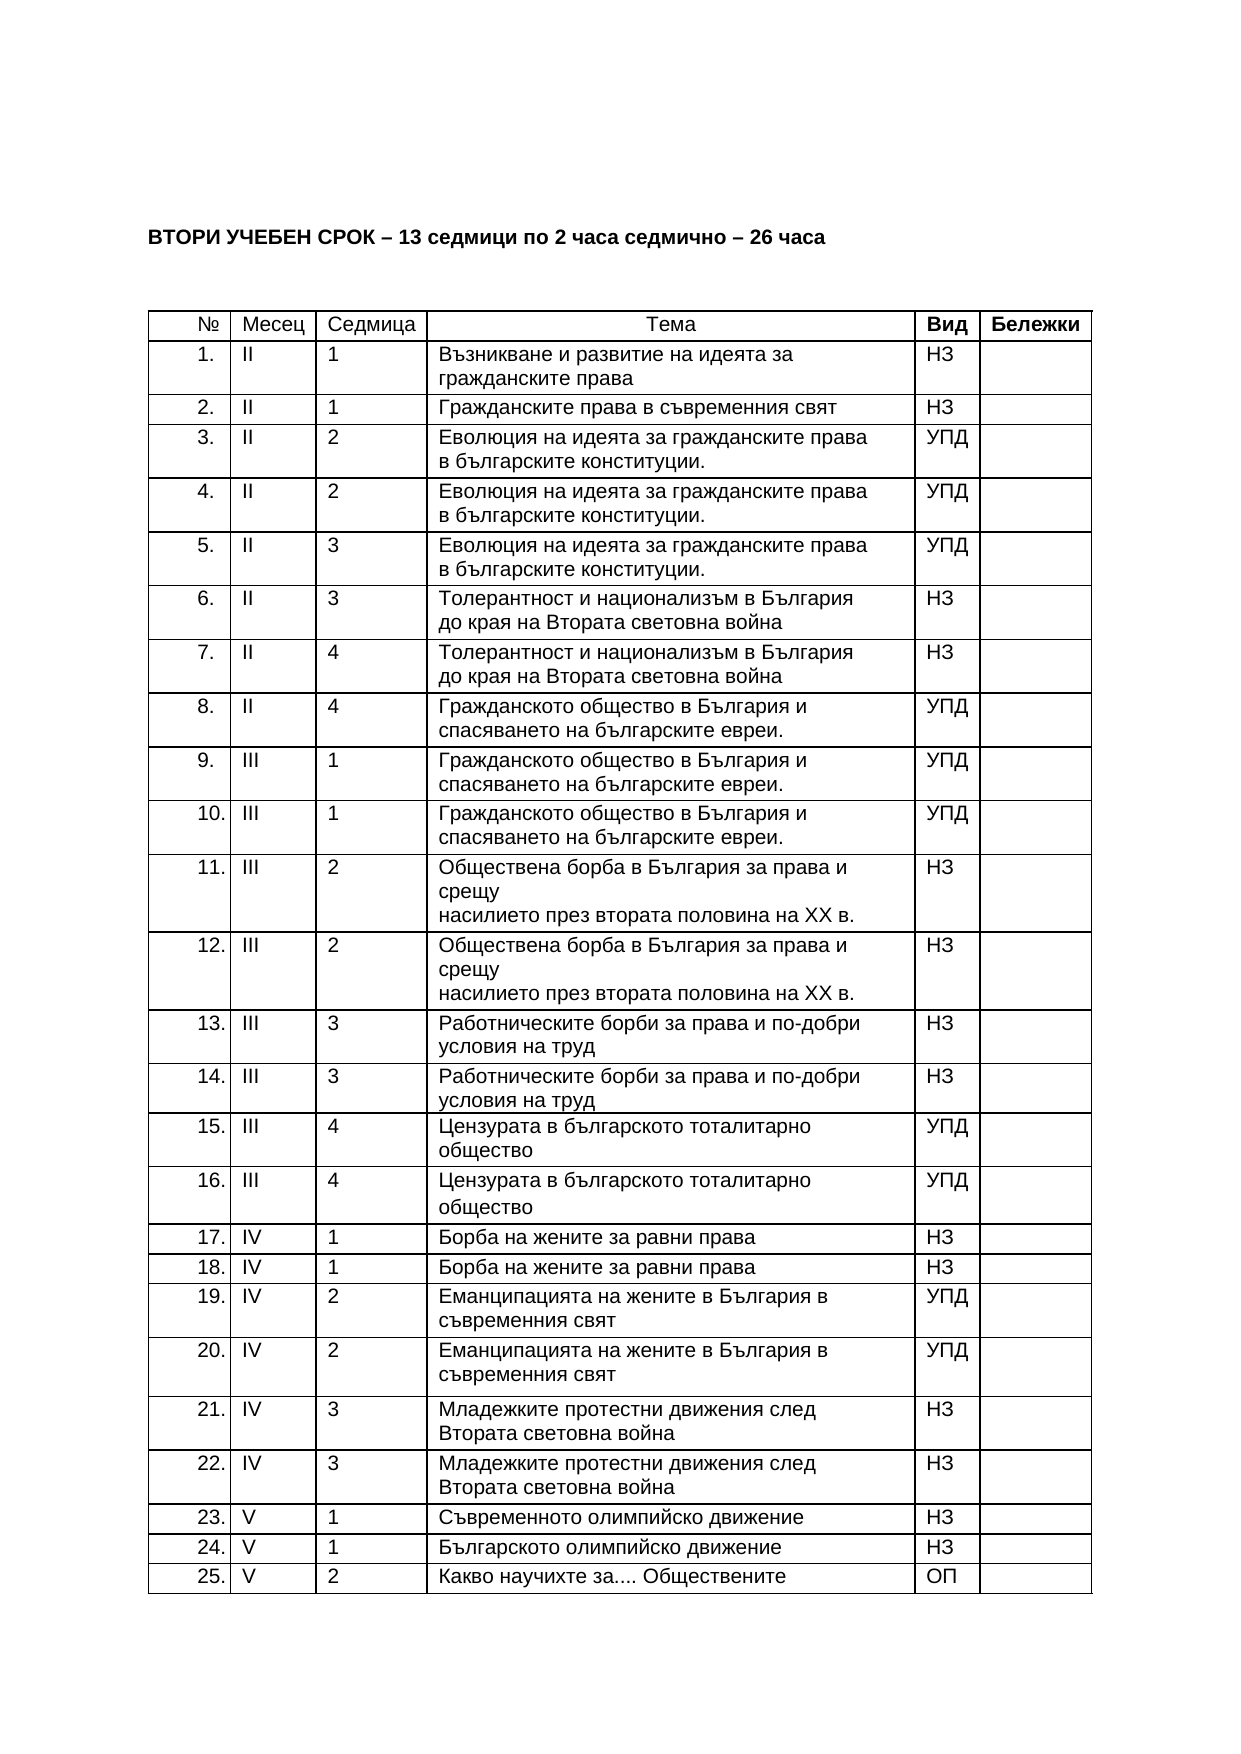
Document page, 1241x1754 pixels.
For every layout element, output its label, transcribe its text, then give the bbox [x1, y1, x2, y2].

table_cell [149, 1011, 230, 1063]
table_cell Работническите борби за права и по-добри условия на труд [428, 1064, 914, 1112]
table_cell Обществена борба в България за права и срещу насилието през втората половина на ХХ в. [428, 855, 914, 931]
table_cell 1 [317, 1535, 426, 1563]
text ВТОРИ УЧЕБЕН СРОК – 13 седмици по 2 часа седмично – 26 часа [148, 223, 1093, 250]
table_cell ІІІ [231, 1114, 315, 1166]
table_header Вид [916, 312, 979, 340]
table_header Месец [231, 312, 315, 340]
table_cell [981, 342, 1091, 394]
table_cell Еволюция на идеята за гражданските права в българските конституции. [428, 425, 914, 477]
table_cell [981, 479, 1091, 531]
table_cell [149, 479, 230, 531]
table_cell УПД [916, 694, 979, 746]
table_cell Еманципацията на жените в България в съвременния свят [428, 1284, 914, 1336]
table_cell ІІІ [231, 1064, 315, 1112]
table_cell [149, 933, 230, 1009]
table_cell Възникване и развитие на идеята за гражданските права [428, 342, 914, 394]
table_cell 4 [317, 694, 426, 746]
table_cell Съвременното олимпийско движение [428, 1505, 914, 1533]
table_cell [149, 1451, 230, 1503]
table_cell [981, 1505, 1091, 1533]
table_cell НЗ [916, 855, 979, 931]
table_cell [981, 1284, 1091, 1336]
table_cell [149, 855, 230, 931]
table_cell [981, 533, 1091, 585]
table_cell [981, 1167, 1091, 1223]
table_cell НЗ [916, 640, 979, 692]
table_cell [981, 586, 1091, 638]
table_cell ОП [916, 1564, 979, 1592]
table_cell ІV [231, 1338, 315, 1396]
table_cell ІІ [231, 479, 315, 531]
table_cell НЗ [916, 395, 979, 423]
table_header № [149, 312, 230, 340]
table_cell 3 [317, 1451, 426, 1503]
table_cell [981, 1397, 1091, 1449]
table_cell 3 [317, 586, 426, 638]
table_cell 2 [317, 425, 426, 477]
table_cell [149, 1564, 230, 1592]
table_cell ІV [231, 1255, 315, 1283]
table_cell Гражданското общество в България и спасяването на българските евреи. [428, 801, 914, 853]
table_cell [981, 694, 1091, 746]
table_cell Цензурата в българското тоталитарно общество [428, 1114, 914, 1166]
table_cell 1 [317, 1225, 426, 1253]
table_cell [981, 1114, 1091, 1166]
table_cell [981, 933, 1091, 1009]
table_cell 2 [317, 1564, 426, 1592]
table_cell УПД [916, 801, 979, 853]
table_cell НЗ [916, 1535, 979, 1563]
table_cell [149, 1338, 230, 1396]
table_cell [981, 1255, 1091, 1283]
table_cell УПД [916, 1114, 979, 1166]
table_cell 3 [317, 533, 426, 585]
table_cell НЗ [916, 1255, 979, 1283]
table_cell V [231, 1564, 315, 1592]
table_cell НЗ [916, 1225, 979, 1253]
table_cell [981, 1535, 1091, 1563]
table_cell [149, 342, 230, 394]
table_cell Българското олимпийско движение [428, 1535, 914, 1563]
table_cell Борба на жените за равни права [428, 1255, 914, 1283]
table_cell НЗ [916, 1451, 979, 1503]
table_cell [149, 640, 230, 692]
table_cell 2 [317, 933, 426, 1009]
table_cell ІV [231, 1284, 315, 1336]
table_cell [981, 1451, 1091, 1503]
table_cell V [231, 1535, 315, 1563]
table_cell 3 [317, 1064, 426, 1112]
table_cell ІV [231, 1397, 315, 1449]
table_cell V [231, 1505, 315, 1533]
table_cell ІІІ [231, 933, 315, 1009]
table_cell 2 [317, 855, 426, 931]
table_cell 1 [317, 1255, 426, 1283]
table_cell УПД [916, 748, 979, 800]
table_cell [981, 1064, 1091, 1112]
table_cell 2 [317, 479, 426, 531]
table_cell [149, 1505, 230, 1533]
table_cell ІІ [231, 342, 315, 394]
table_cell [149, 1284, 230, 1336]
table_cell 1 [317, 342, 426, 394]
table_header Бележки [981, 312, 1091, 340]
table_cell Гражданското общество в България и спасяването на българските евреи. [428, 694, 914, 746]
table_cell ІІІ [231, 801, 315, 853]
table_cell УПД [916, 1167, 979, 1223]
table_cell УПД [916, 425, 979, 477]
table_cell [981, 1338, 1091, 1396]
table_cell Толерантност и национализъм в България до края на Втората световна война [428, 586, 914, 638]
table_cell [149, 1114, 230, 1166]
table_cell [981, 640, 1091, 692]
table_cell НЗ [916, 1397, 979, 1449]
table_cell ІІ [231, 533, 315, 585]
table_cell 1 [317, 1505, 426, 1533]
table_cell Младежките протестни движения след Втората световна война [428, 1451, 914, 1503]
table_cell [149, 586, 230, 638]
table_cell ІІІ [231, 855, 315, 931]
table_cell 1 [317, 748, 426, 800]
table_cell Работническите борби за права и по-добри условия на труд [428, 1011, 914, 1063]
table_cell УПД [916, 533, 979, 585]
table_cell [149, 1535, 230, 1563]
table_cell [149, 1064, 230, 1112]
table_header Седмица [317, 312, 426, 340]
table_cell [981, 801, 1091, 853]
table_cell [149, 801, 230, 853]
table_cell ІІ [231, 694, 315, 746]
table_cell ІІІ [231, 1167, 315, 1223]
table_cell НЗ [916, 1011, 979, 1063]
table_cell [149, 694, 230, 746]
table_cell [981, 1011, 1091, 1063]
table_cell 1 [317, 395, 426, 423]
table_cell Еволюция на идеята за гражданските права в българските конституции. [428, 533, 914, 585]
table_cell [149, 395, 230, 423]
table_cell [149, 1397, 230, 1449]
table_cell [149, 1167, 230, 1223]
table_cell 4 [317, 1167, 426, 1223]
table_cell [149, 1255, 230, 1283]
table_cell 2 [317, 1338, 426, 1396]
table_cell НЗ [916, 342, 979, 394]
table_cell Младежките протестни движения след Втората световна война [428, 1397, 914, 1449]
table_cell НЗ [916, 1505, 979, 1533]
table_cell [981, 1225, 1091, 1253]
table_cell [981, 395, 1091, 423]
table_cell ІІІ [231, 748, 315, 800]
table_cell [428, 1564, 914, 1592]
table_cell [149, 533, 230, 585]
table_cell [981, 425, 1091, 477]
table_cell Толерантност и национализъм в България до края на Втората световна война [428, 640, 914, 692]
table_cell УПД [916, 1338, 979, 1396]
table_cell Гражданските права в съвременния свят [428, 395, 914, 423]
table_cell ІІ [231, 395, 315, 423]
table_cell 3 [317, 1011, 426, 1063]
table_cell Борба на жените за равни права [428, 1225, 914, 1253]
table_cell [981, 855, 1091, 931]
table_cell 4 [317, 1114, 426, 1166]
table_cell [981, 1564, 1091, 1592]
table_cell УПД [916, 1284, 979, 1336]
table_cell [149, 1225, 230, 1253]
table_cell ІV [231, 1225, 315, 1253]
table_cell Обществена борба в България за права и срещу насилието през втората половина на ХХ в. [428, 933, 914, 1009]
table_cell ІІ [231, 640, 315, 692]
table_cell Цензурата в българското тоталитарно общество [428, 1167, 914, 1223]
table_cell ІІ [231, 586, 315, 638]
table_cell Еманципацията на жените в България в съвременния свят [428, 1338, 914, 1396]
table_cell НЗ [916, 933, 979, 1009]
table_cell ІV [231, 1451, 315, 1503]
table_cell [981, 748, 1091, 800]
table_cell НЗ [916, 1064, 979, 1112]
table_cell 3 [317, 1397, 426, 1449]
table_cell Гражданското общество в България и спасяването на българските евреи. [428, 748, 914, 800]
table_cell НЗ [916, 586, 979, 638]
table_cell УПД [916, 479, 979, 531]
table_cell [149, 748, 230, 800]
table_cell 1 [317, 801, 426, 853]
table_cell ІІІ [231, 1011, 315, 1063]
table_cell [149, 425, 230, 477]
table_header Тема [428, 312, 914, 340]
table_cell 2 [317, 1284, 426, 1336]
table_cell 4 [317, 640, 426, 692]
table_cell ІІ [231, 425, 315, 477]
table_cell Еволюция на идеята за гражданските права в българските конституции. [428, 479, 914, 531]
